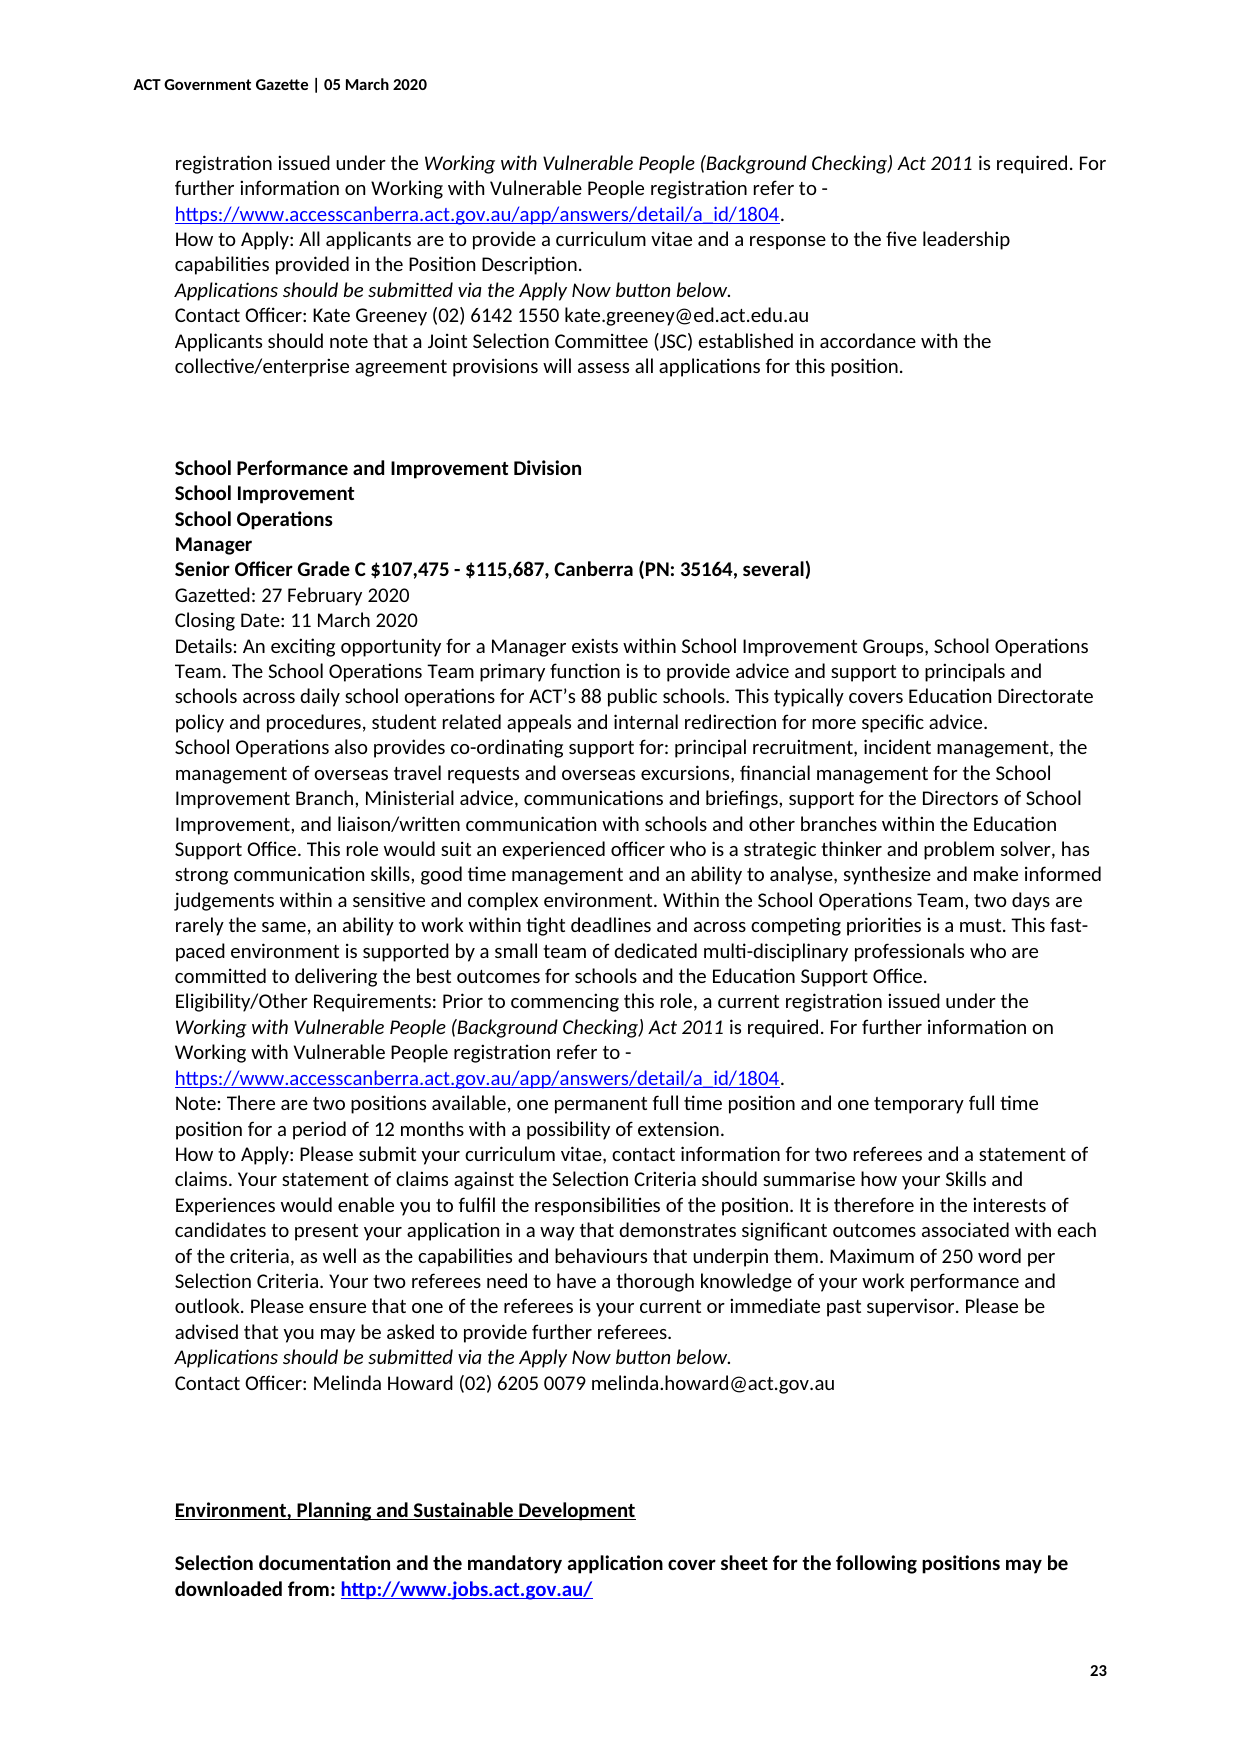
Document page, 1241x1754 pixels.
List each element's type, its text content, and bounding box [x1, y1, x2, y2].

text School Performance and Improvement Division [174, 455, 1107, 480]
text Gazetted: 27 February 2020 [174, 582, 1107, 607]
text Senior Officer Grade C $107,475 - $115,687, Canberra (PN: 35164, several) [174, 557, 1107, 582]
text Selection documentation and the mandatory application cover sheet for the following positions may be downloaded from: http://www.jobs.act.gov.au/ [174, 1551, 1107, 1601]
text Details: An exciting opportunity for a Manager exists within School Improvement Groups, School Operations Team. The School Operations Team primary function is to provide advice and support to principals and schools across daily school operations for ACT’s 88 public schools. This typically covers Education Directorate policy and procedures, student related appeals and internal redirection for more specific advice. [174, 633, 1107, 734]
text Applicants should note that a Joint Selection Committee (JSC) established in accordance with the collective/enterprise agreement provisions will assess all applications for this position. [174, 328, 1107, 379]
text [174, 150, 1107, 226]
text School Operations [174, 506, 1107, 531]
text Eligibility/Other Requirements: Prior to commencing this role, a current registration issued under the Working with Vulnerable People (Background Checking) Act 2011 is required. For further information on Working with Vulnerable People registration refer to - https://www.accesscanberra.act.gov.au/app/answers/detail/a_id/1804. [174, 989, 1107, 1090]
text How to Apply: Please submit your curriculum vitae, contact information for two referees and a statement of claims. Your statement of claims against the Selection Criteria should summarise how your Skills and Experiences would enable you to fulfil the responsibilities of the position. It is therefore in the interests of candidates to present your application in a way that demonstrates significant outcomes associated with each of the criteria, as well as the capabilities and behaviours that underpin them. Maximum of 250 word per Selection Criteria. Your two referees need to have a thorough knowledge of your work performance and outlook. Please ensure that one of the referees is your current or immediate past supervisor. Please be advised that you may be asked to provide further referees. [174, 1141, 1107, 1344]
text Environment, Planning and Sustainable Development [174, 1497, 1107, 1522]
text Applications should be submitted via the Apply Now button below. [174, 1344, 1107, 1370]
text School Improvement [174, 480, 1107, 506]
text Closing Date: 11 March 2020 [174, 607, 1107, 633]
text Contact Officer: Melinda Howard (02) 6205 0079 melinda.howard@act.gov.au [174, 1370, 1107, 1395]
text Contact Officer: Kate Greeney (02) 6142 1550 kate.greeney@ed.act.edu.au [174, 302, 1107, 328]
text How to Apply: All applicants are to provide a curriculum vitae and a response to the five leadership capabilities provided in the Position Description. [174, 226, 1107, 277]
text School Operations also provides co-ordinating support for: principal recruitment, incident management, the management of overseas travel requests and overseas excursions, financial management for the School Improvement Branch, Ministerial advice, communications and briefings, support for the Directors of School Improvement, and liaison/written communication with schools and other branches within the Education Support Office. This role would suit an experienced officer who is a strategic thinker and problem solver, has strong communication skills, good time management and an ability to analyse, synthesize and make informed judgements within a sensitive and complex environment. Within the School Operations Team, two days are rarely the same, an ability to work within tight deadlines and across competing priorities is a must. This fast-paced environment is supported by a small team of dedicated multi-disciplinary professionals who are committed to delivering the best outcomes for schools and the Education Support Office. [174, 734, 1107, 989]
text Note: There are two positions available, one permanent full time position and one temporary full time position for a period of 12 months with a possibility of extension. [174, 1090, 1107, 1141]
text Manager [174, 531, 1107, 557]
text Applications should be submitted via the Apply Now button below. [174, 277, 1107, 302]
